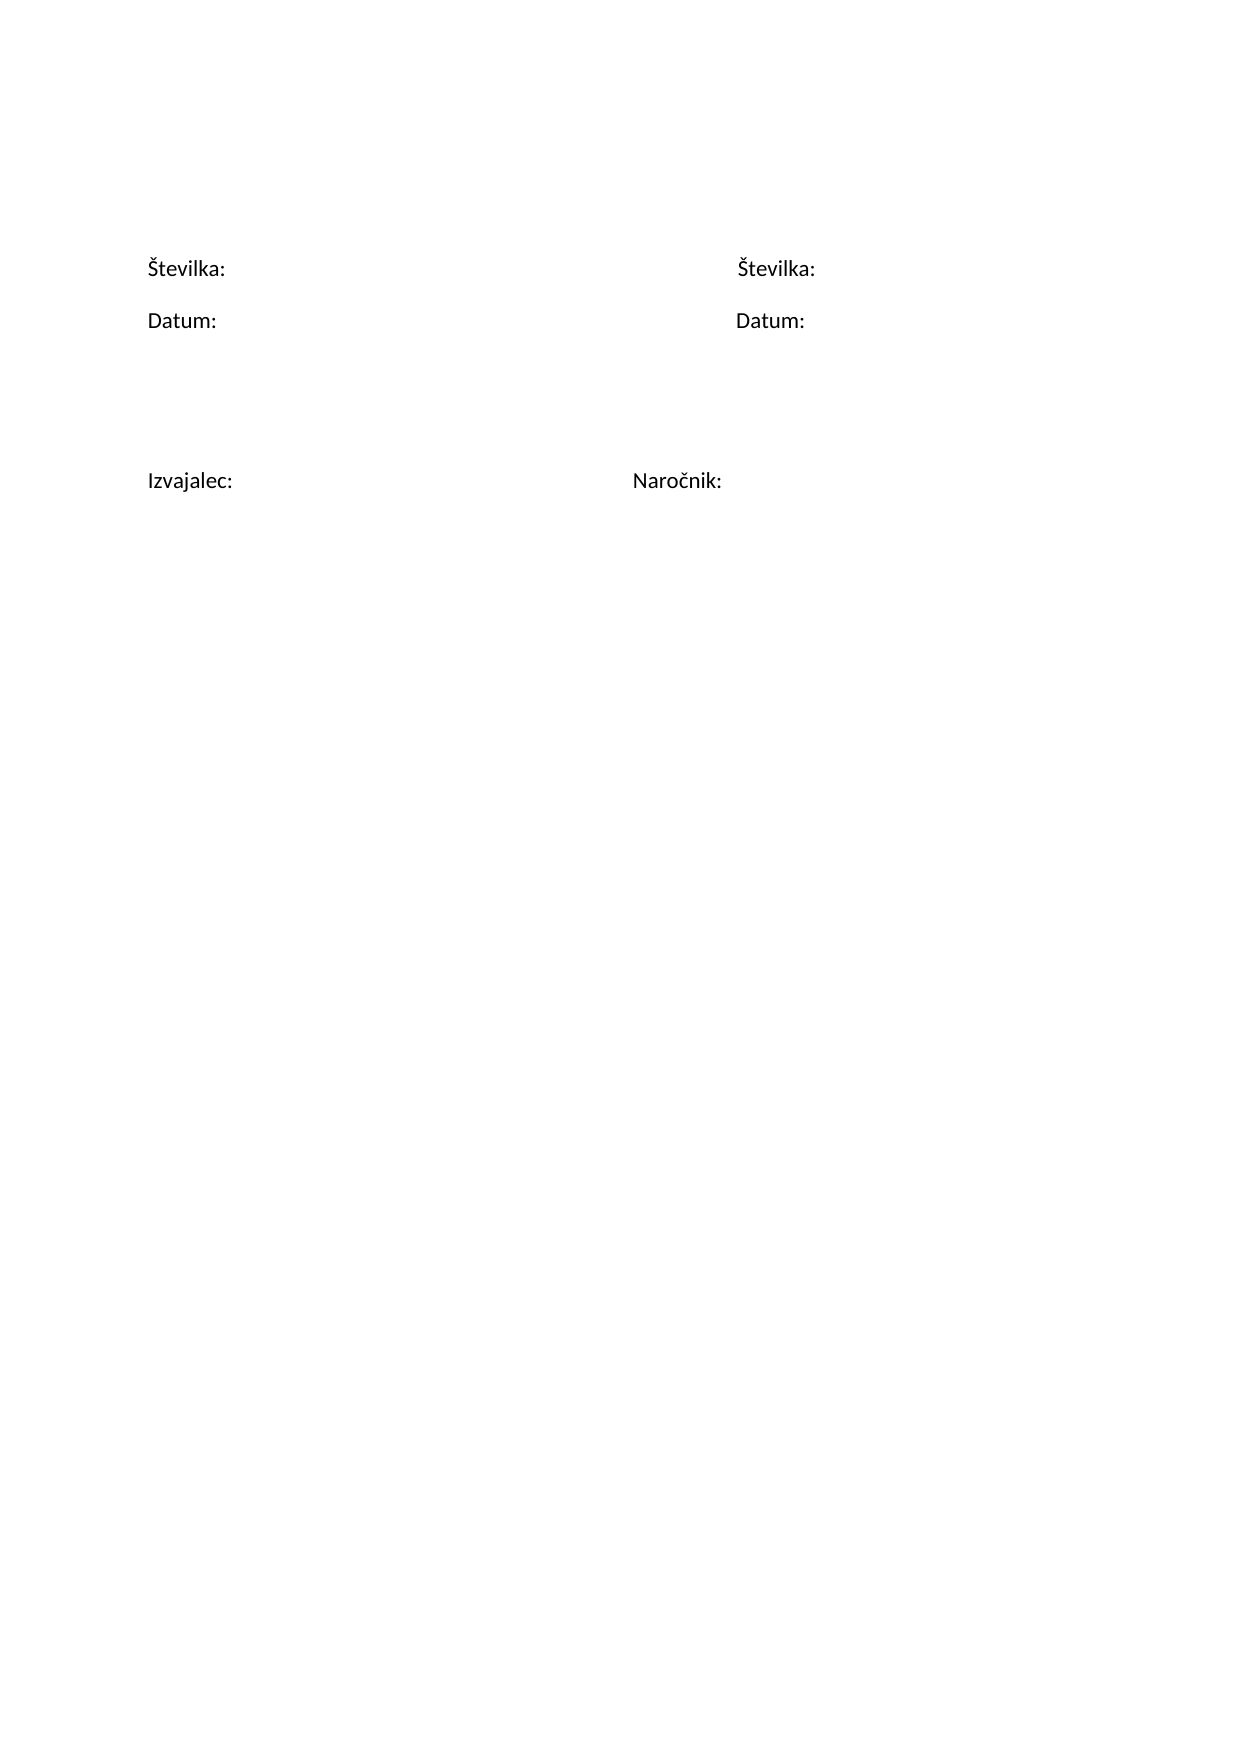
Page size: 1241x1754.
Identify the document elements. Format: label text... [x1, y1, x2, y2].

text Datum: Datum: [148, 307, 1093, 335]
text Izvajalec: Naročnik: [148, 466, 1093, 494]
text Številka: Številka: [148, 254, 1093, 282]
